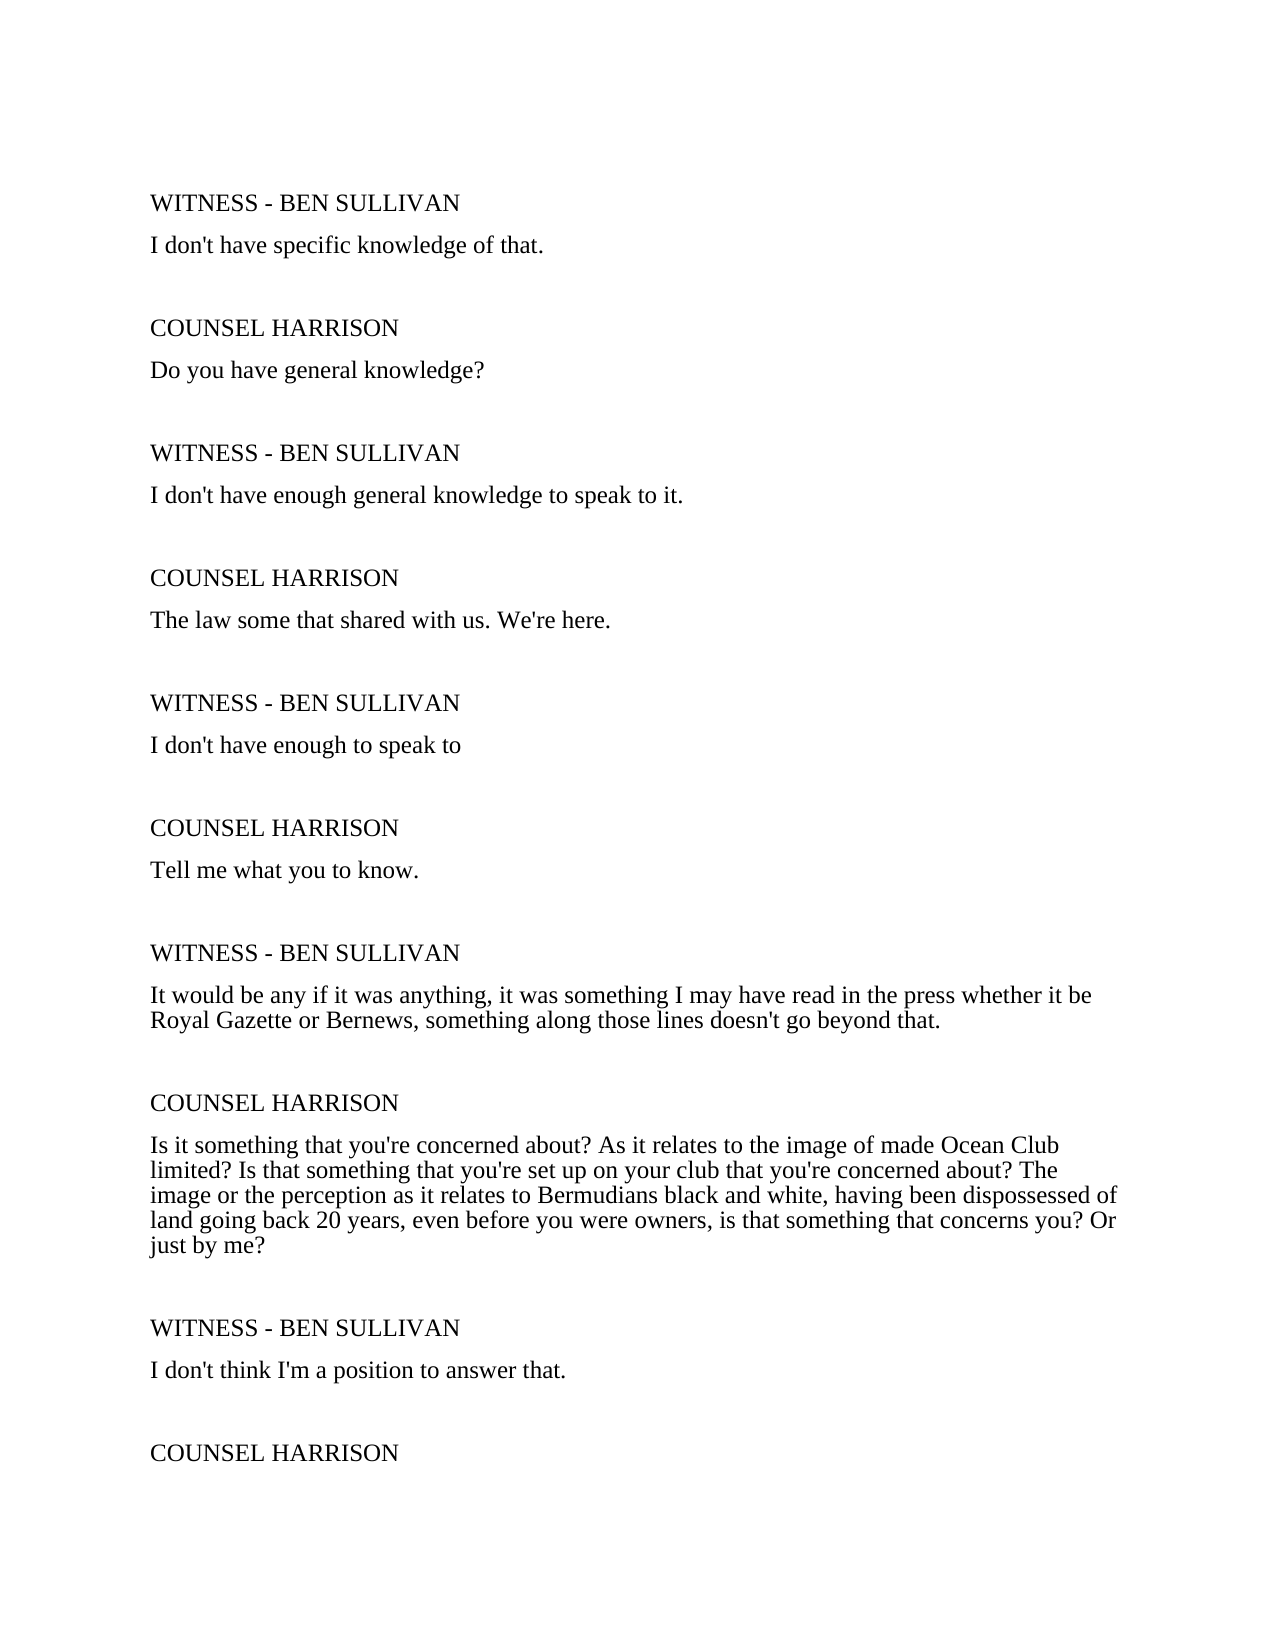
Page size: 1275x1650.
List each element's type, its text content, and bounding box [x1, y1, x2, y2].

text I don't have enough to speak to [150, 733, 1125, 758]
text Tell me what you to know. [150, 858, 1125, 883]
text WITNESS - BEN SULLIVAN [150, 192, 1125, 217]
text WITNESS - BEN SULLIVAN [150, 942, 1125, 967]
text I don't have specific knowledge of that. [150, 233, 1125, 258]
text COUNSEL HARRISON [150, 1092, 1125, 1117]
text COUNSEL HARRISON [150, 817, 1125, 842]
text COUNSEL HARRISON [150, 1442, 1125, 1467]
text WITNESS - BEN SULLIVAN [150, 692, 1125, 717]
text WITNESS - BEN SULLIVAN [150, 442, 1125, 467]
text COUNSEL HARRISON [150, 567, 1125, 592]
text I don't think I'm a position to answer that. [150, 1358, 1125, 1383]
text I don't have enough general knowledge to speak to it. [150, 483, 1125, 508]
text WITNESS - BEN SULLIVAN [150, 1317, 1125, 1342]
text COUNSEL HARRISON [150, 317, 1125, 342]
text The law some that shared with us. We're here. [150, 608, 1125, 633]
text It would be any if it was anything, it was something I may have read in the press whether it be Royal Gazette or Bernews, something along those lines doesn't go beyond that. [150, 983, 1125, 1033]
text Do you have general knowledge? [150, 358, 1125, 383]
text Is it something that you're concerned about? As it relates to the image of made Ocean Club limited? Is that something that you're set up on your club that you're concerned about? The image or the perception as it relates to Bermudians black and white, having been dispossessed of land going back 20 years, even before you were owners, is that something that concerns you? Or just by me? [150, 1133, 1125, 1258]
